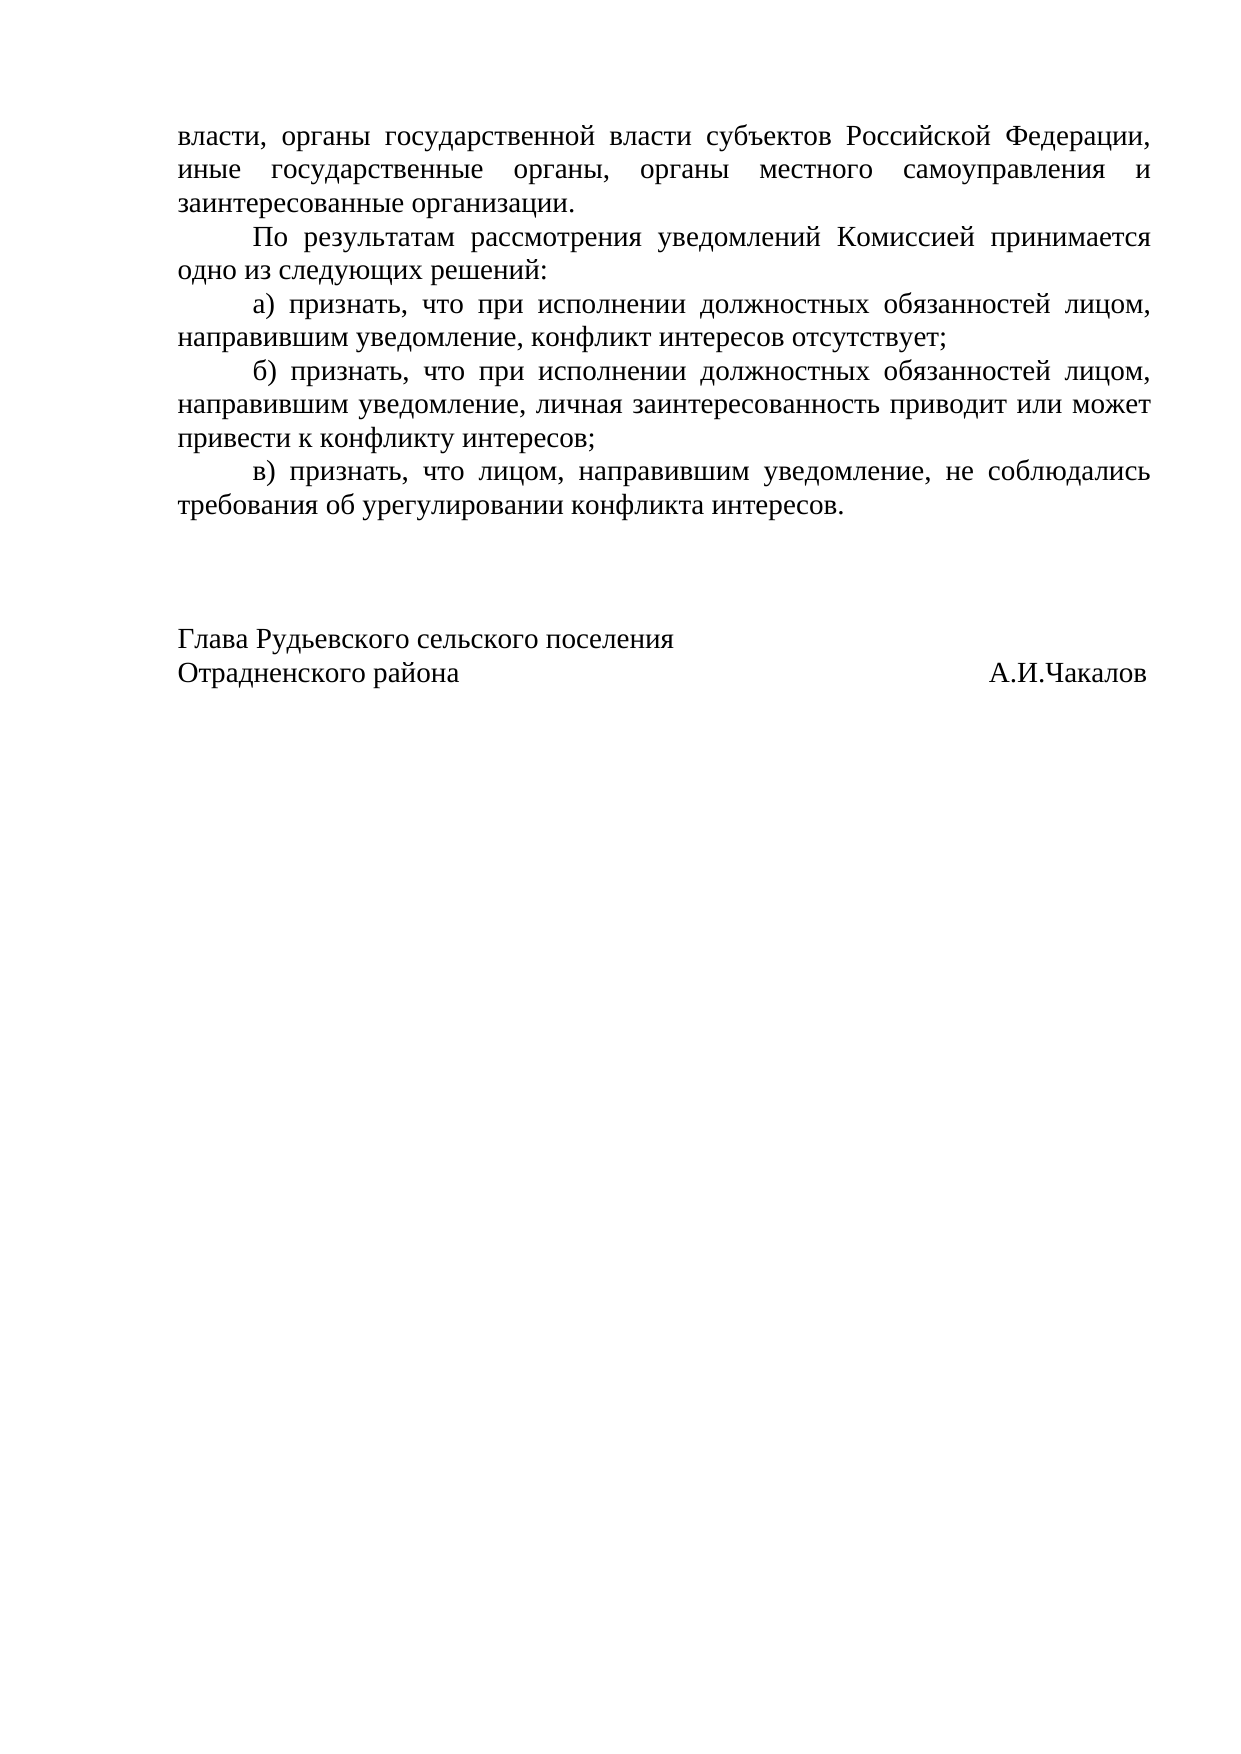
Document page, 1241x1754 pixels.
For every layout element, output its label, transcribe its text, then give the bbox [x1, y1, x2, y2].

text Отрадненского района А.И.Чакалов [177, 655, 1152, 688]
text а) признать, что при исполнении должностных обязанностей лицом, направившим уведомление, конфликт интересов отсутствует; [177, 286, 1152, 353]
text б) признать, что при исполнении должностных обязанностей лицом, направившим уведомление, личная заинтересованность приводит или может привести к конфликту интересов; [177, 353, 1152, 453]
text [177, 118, 1152, 219]
text Глава Рудьевского сельского поселения [177, 621, 1152, 655]
text в) признать, что лицом, направившим уведомление, не соблюдались требования об урегулировании конфликта интересов. [177, 453, 1152, 521]
text По результатам рассмотрения уведомлений Комиссией принимается одно из следующих решений: [177, 219, 1152, 286]
